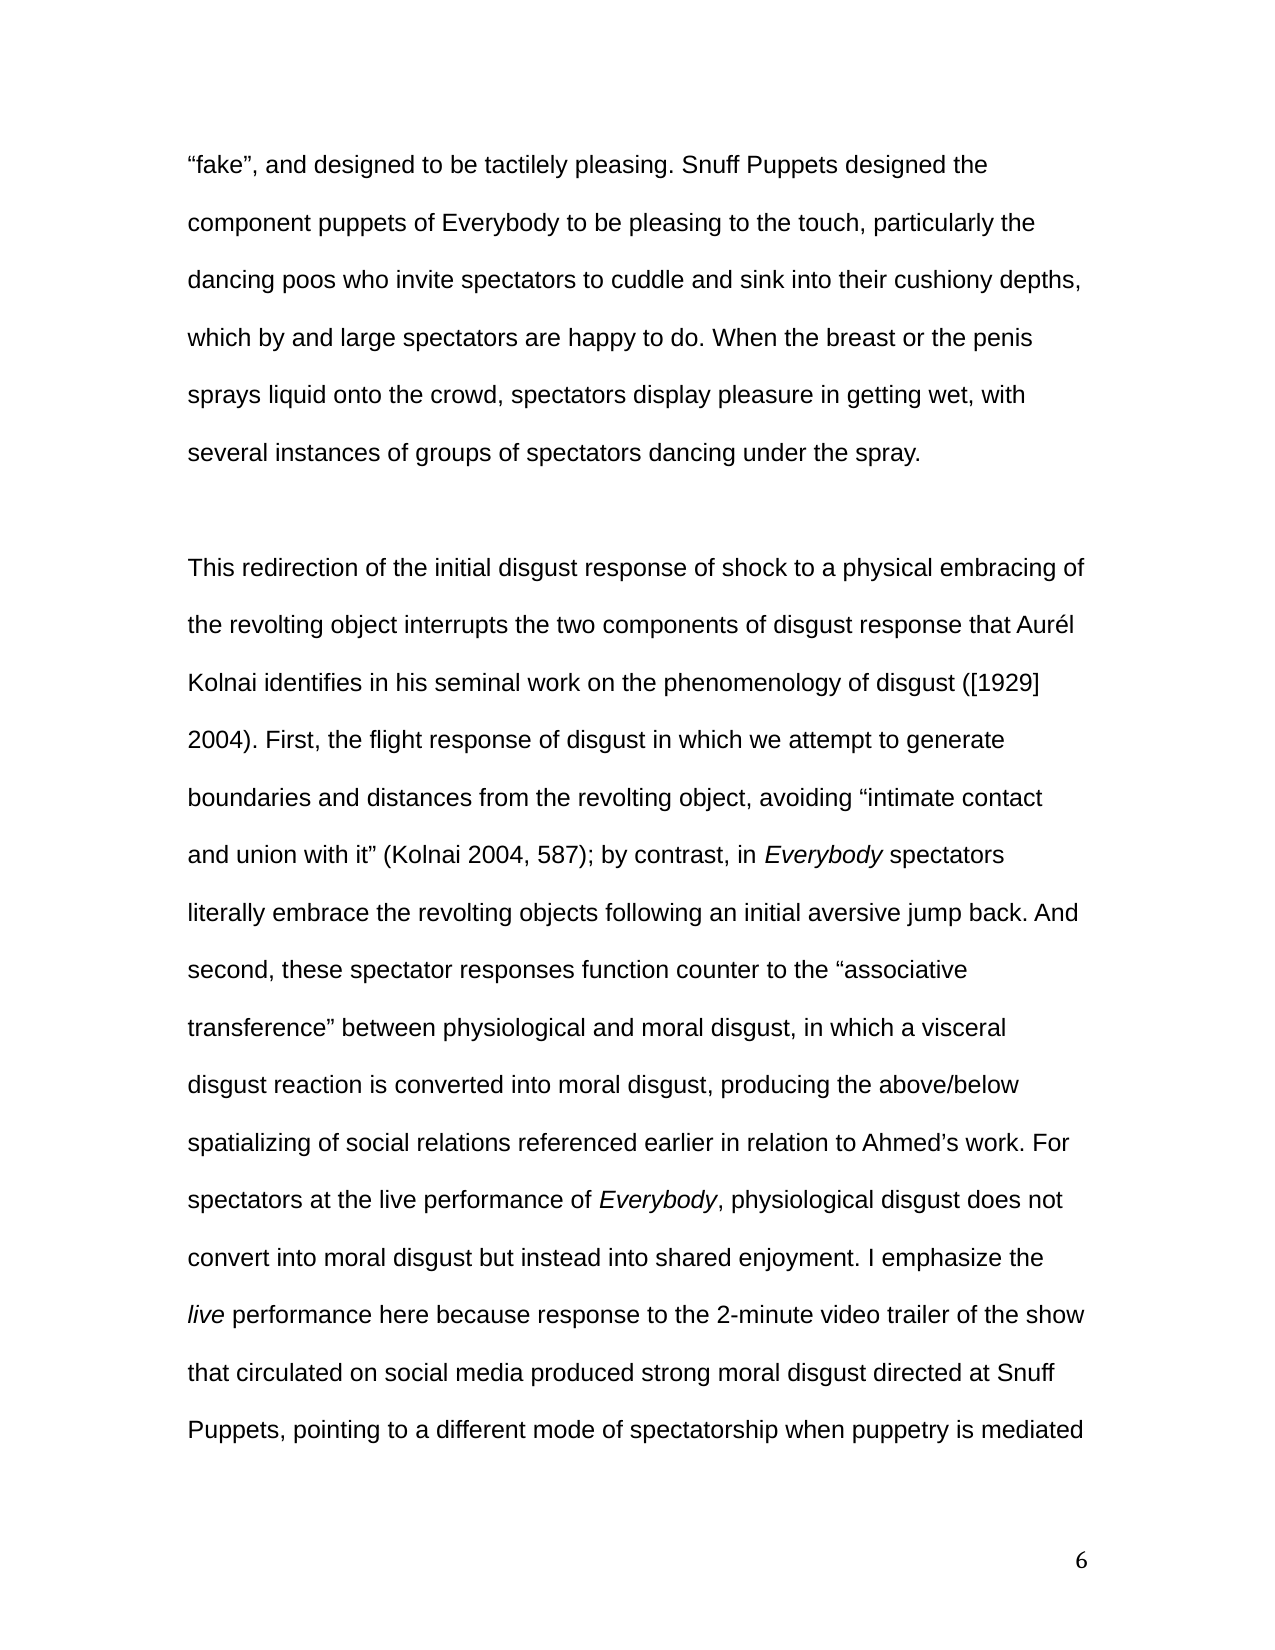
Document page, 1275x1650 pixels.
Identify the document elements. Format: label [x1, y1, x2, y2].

text [187, 552, 1087, 1444]
text [187, 150, 1087, 466]
